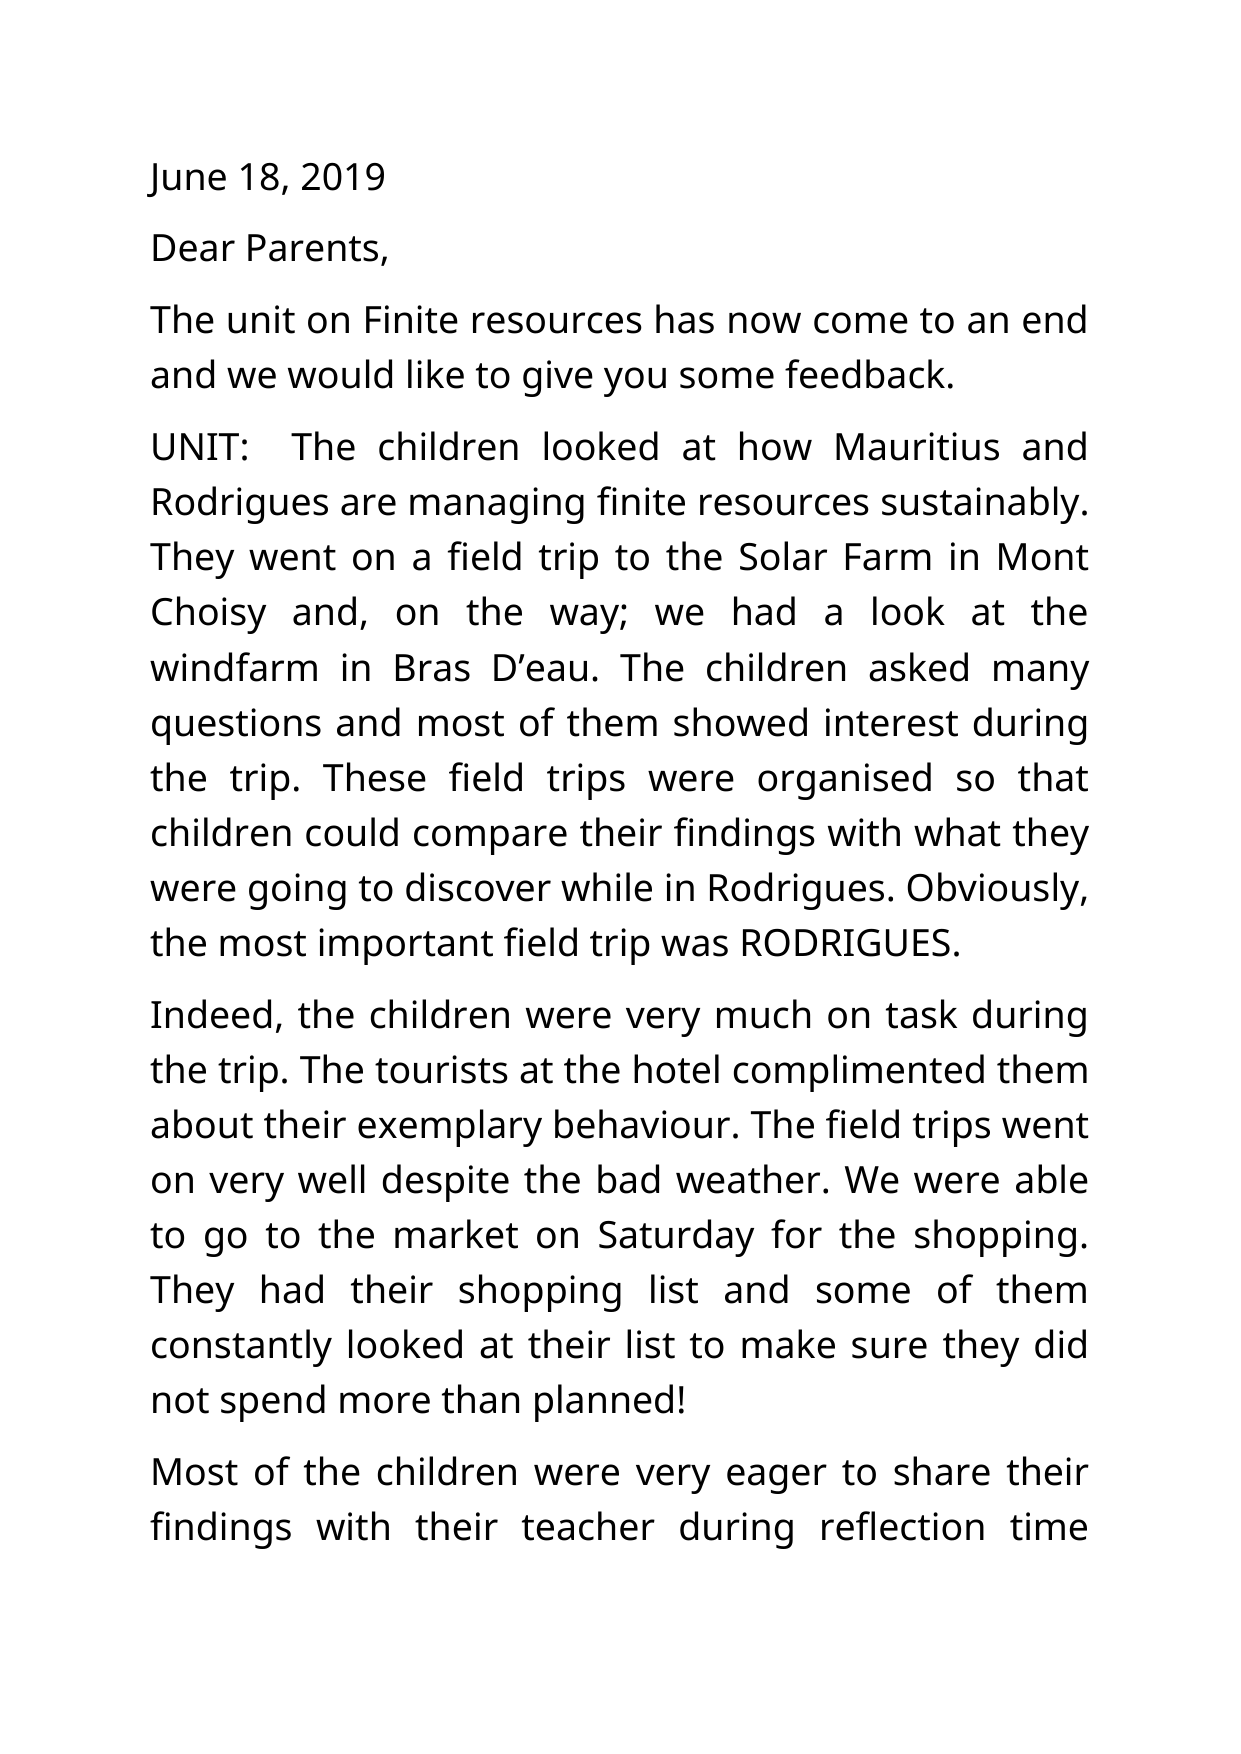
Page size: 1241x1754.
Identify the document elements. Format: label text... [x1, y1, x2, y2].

text The unit on Finite resources has now come to an end and we would like to give you some feedback. [150, 293, 1090, 400]
text Indeed, the children were very much on task during the trip. The tourists at the hotel complimented them about their exemplary behaviour. The field trips went on very well despite the bad weather. We were able to go to the market on Saturday for the shopping. They had their shopping list and some of them constantly looked at their list to make sure they did not spend more than planned! [150, 988, 1090, 1425]
text Dear Parents, [150, 222, 1090, 273]
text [150, 1446, 1090, 1552]
text June 18, 2019 [150, 150, 1090, 201]
text UNIT: The children looked at how Mauritius and Rodrigues are managing finite resources sustainably. They went on a field trip to the Solar Farm in Mont Choisy and, on the way; we had a look at the windfarm in Bras D’eau. The children asked many questions and most of them showed interest during the trip. These field trips were organised so that children could compare their findings with what they were going to discover while in Rodrigues. Obviously, the most important field trip was RODRIGUES. [150, 420, 1090, 967]
